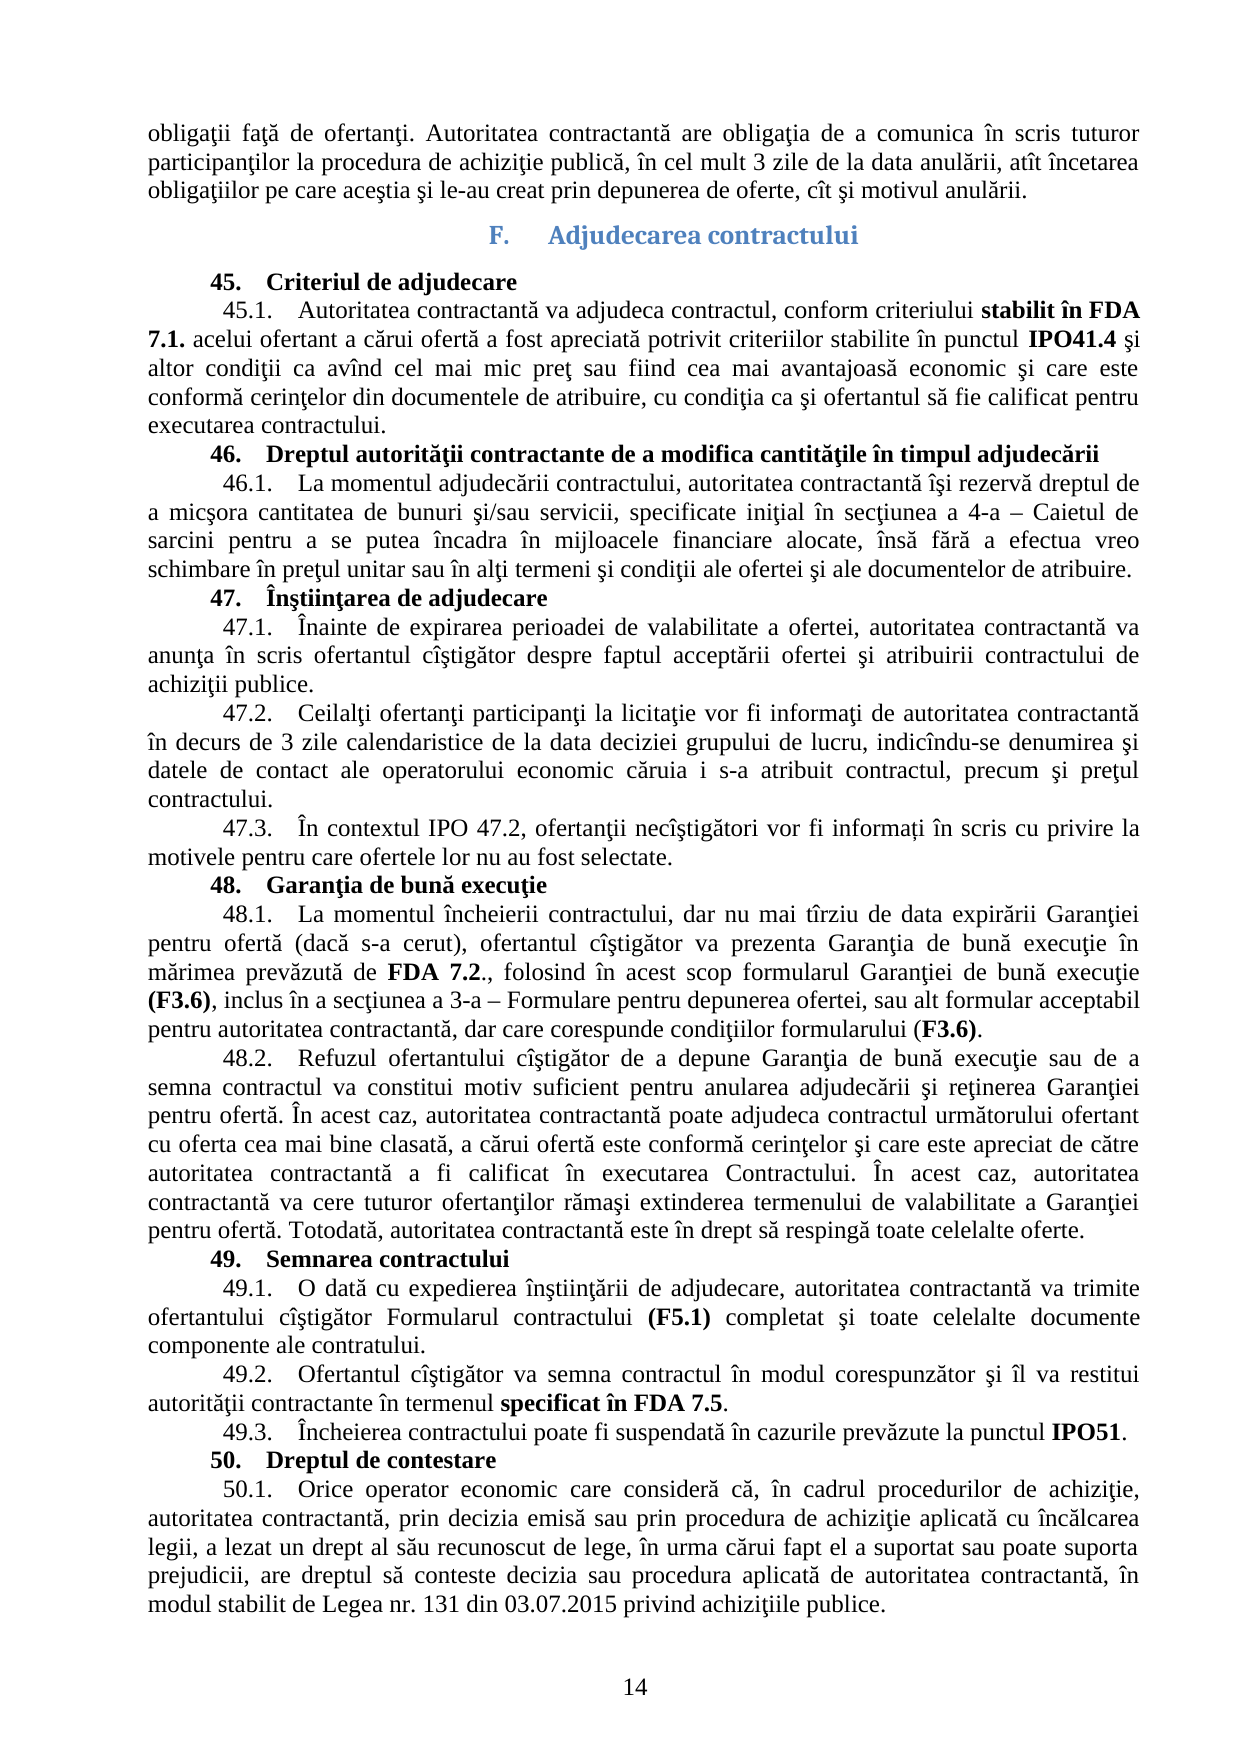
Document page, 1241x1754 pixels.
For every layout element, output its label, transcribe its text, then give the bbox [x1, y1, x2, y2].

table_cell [136, 267, 1152, 1618]
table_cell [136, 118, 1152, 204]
table_cell Adjudecarea contractului [136, 204, 1152, 267]
